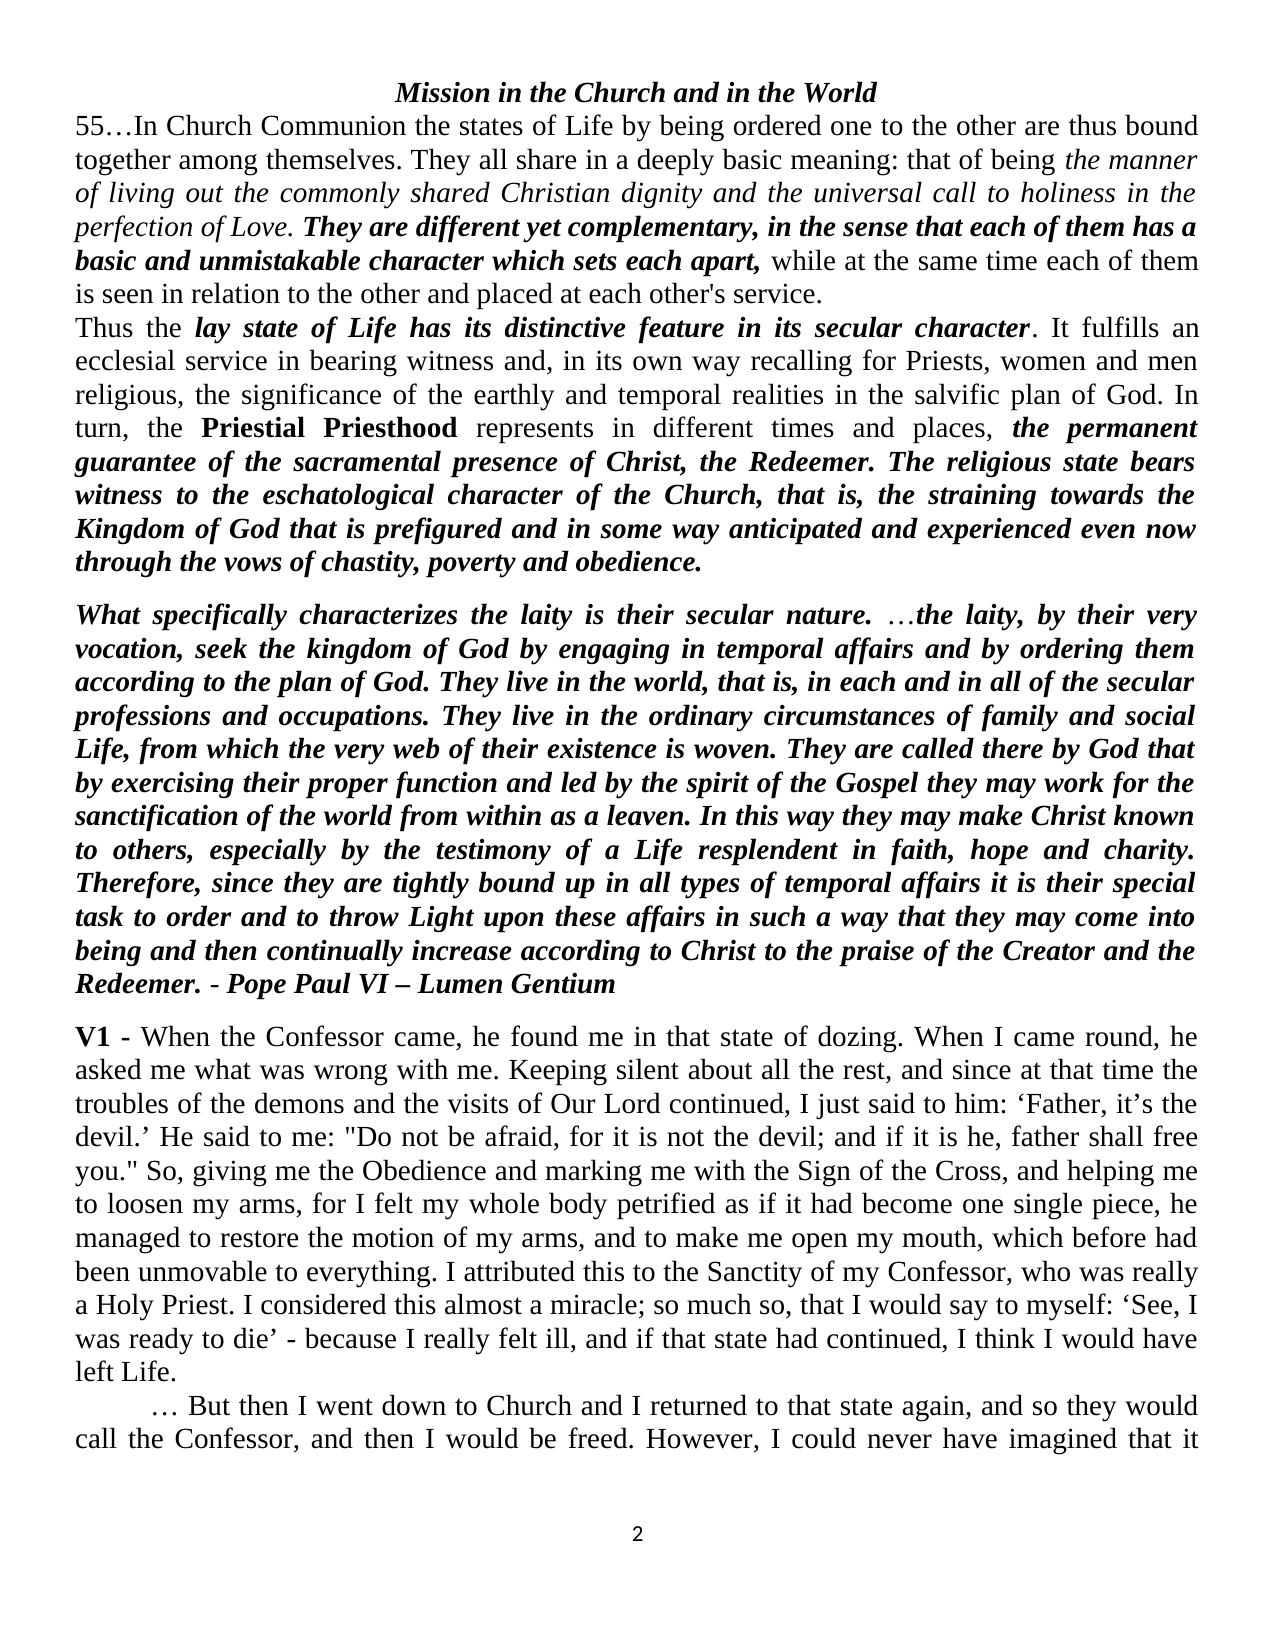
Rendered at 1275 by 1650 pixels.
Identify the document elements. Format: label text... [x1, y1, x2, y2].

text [75, 1388, 1200, 1455]
text Thus the lay state of Life has its distinctive feature in its secular character. It fulfills an ecclesial service in bearing witness and, in its own way recalling for Priests, women and men religious, the significance of the earthly and temporal realities in the salvific plan of God. In turn, the Priestial Priesthood represents in different times and places, the permanent guarantee of the sacramental presence of Christ, the Redeemer. The religious state bears witness to the eschatological character of the Church, that is, the straining towards the Kingdom of God that is prefigured and in some way anticipated and experienced even now through the vows of chastity, poverty and obedience. [75, 310, 1200, 578]
text 55…In Church Communion the states of Life by being ordered one to the other are thus bound together among themselves. They all share in a deeply basic meaning: that of being the manner of living out the commonly shared Christian dignity and the universal call to holiness in the perfection of Love. They are different yet complementary, in the sense that each of them has a basic and unmistakable character which sets each apart, while at the same time each of them is seen in relation to the other and placed at each other's service. [75, 108, 1200, 310]
text V1 - When the Confessor came, he found me in that state of dozing. When I came round, he asked me what was wrong with me. Keeping silent about all the rest, and since at that time the troubles of the demons and the visits of Our Lord continued, I just said to him: ‘Father, it’s the devil.’ He said to me: "Do not be afraid, for it is not the devil; and if it is he, father shall free you." So, giving me the Obedience and marking me with the Sign of the Cross, and helping me to loosen my arms, for I felt my whole body petrified as if it had become one single piece, he managed to restore the motion of my arms, and to make me open my mouth, which before had been unmovable to everything. I attributed this to the Sanctity of my Confessor, who was really a Holy Priest. I considered this almost a miracle; so much so, that I would say to myself: ‘See, I was ready to die’ - because I really felt ill, and if that state had continued, I think I would have left Life. [75, 1019, 1200, 1388]
text Mission in the Church and in the World [75, 75, 1200, 108]
text What specifically characterizes the laity is their secular nature. …the laity, by their very vocation, seek the kingdom of God by engaging in temporal affairs and by ordering them according to the plan of God. They live in the world, that is, in each and in all of the secular professions and occupations. They live in the ordinary circumstances of family and social Life, from which the very web of their existence is woven. They are called there by God that by exercising their proper function and led by the spirit of the Gospel they may work for the sanctification of the world from within as a leaven. In this way they may make Christ known to others, especially by the testimony of a Life resplendent in faith, hope and charity. Therefore, since they are tightly bound up in all types of temporal affairs it is their special task to order and to throw Light upon these affairs in such a way that they may come into being and then continually increase according to Christ to the praise of the Creator and the Redeemer. - Pope Paul VI – Lumen Gentium [75, 597, 1200, 1000]
